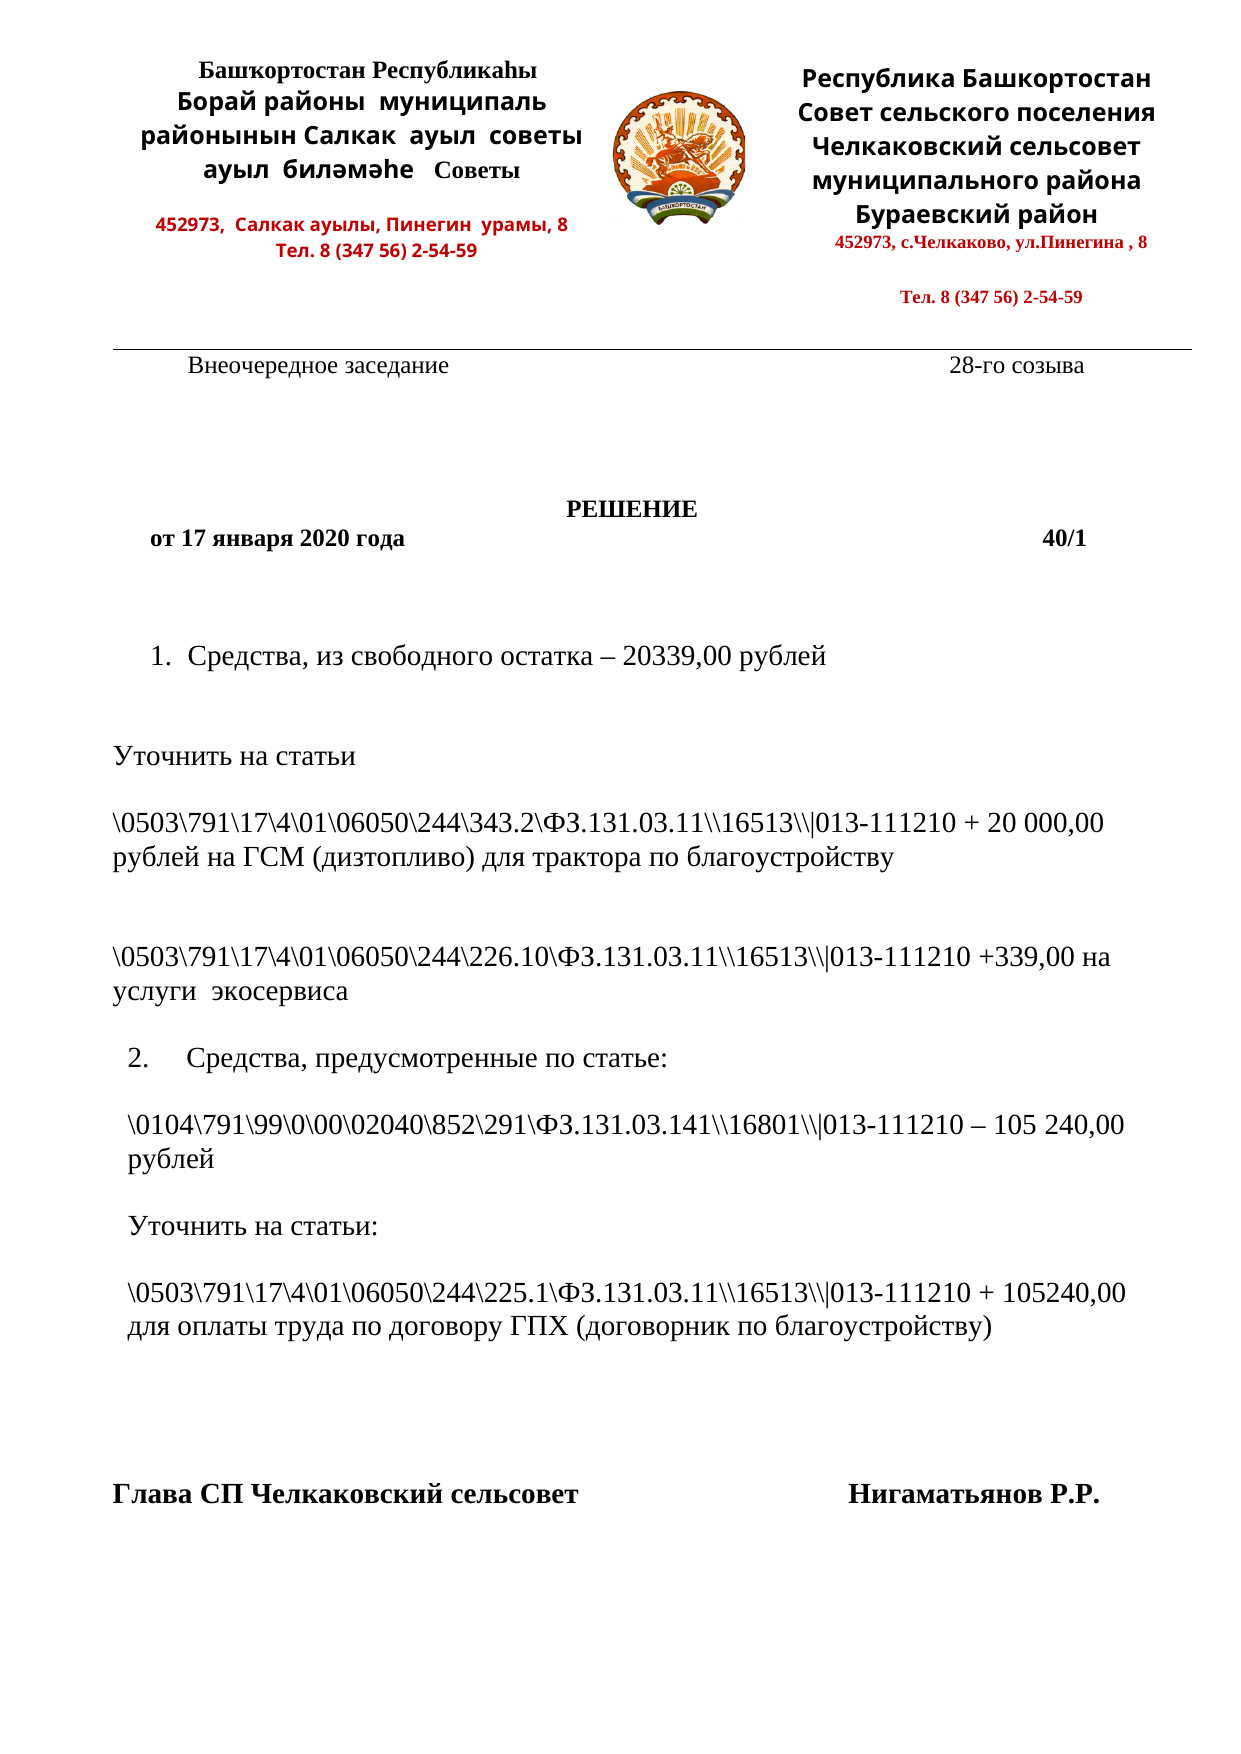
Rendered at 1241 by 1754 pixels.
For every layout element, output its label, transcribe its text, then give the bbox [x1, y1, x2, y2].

text РЕШЕНИЕ [112, 494, 1152, 523]
table_header [611, 26, 761, 349]
picture [610, 91, 746, 226]
list Средства, из свободного остатка – 20339,00 рублей [150, 638, 1152, 671]
text \0104\791\99\0\00\02040\852\291\ФЗ.131.03.141\\16801\\|013-111210 – 105 240,00 рублей [127, 1107, 1152, 1174]
text \0503\791\17\4\01\06050\244\226.10\ФЗ.131.03.11\\16513\\|013-111210 +339,00 на услуги экосервиса [112, 939, 1152, 1007]
text Уточнить на статьи: [127, 1208, 1152, 1241]
text \0503\791\17\4\01\06050\244\343.2\ФЗ.131.03.11\\16513\\|013-111210 + 20 000,00 рублей на ГСМ (дизтопливо) для трактора по благоустройству [112, 805, 1152, 872]
text от 17 января 2020 года 40/1 [112, 523, 1152, 551]
table_header Республика Башкортостан Совет сельского поселения Челкаковский сельсовет муниципального района Бураевский район 452973, с.Челкаково, ул.Пинегина , 8 Тел. 8 (347 56) 2-54-59 [761, 26, 1192, 349]
text \0503\791\17\4\01\06050\244\225.1\ФЗ.131.03.11\\16513\\|013-111210 + 105240,00 для оплаты труда по договору ГПХ (договорник по благоустройству) [127, 1275, 1152, 1342]
list Средства, предусмотренные по статье: [127, 1040, 1152, 1074]
text Внеочередное заседание 28-го созыва [112, 350, 1152, 379]
text Уточнить на статьи [112, 738, 1152, 772]
table_header Башҡортостан Республикаhы Борай районы муниципаль районынын Салкак ауыл советы ауыл биләмәhе Советы 452973, Салкак ауылы, Пинегин урамы, 8 Тел. 8 (347 56) 2-54-59 [113, 26, 611, 349]
text Глава СП Челкаковский сельсовет Нигаматьянов Р.Р. [112, 1476, 1152, 1510]
